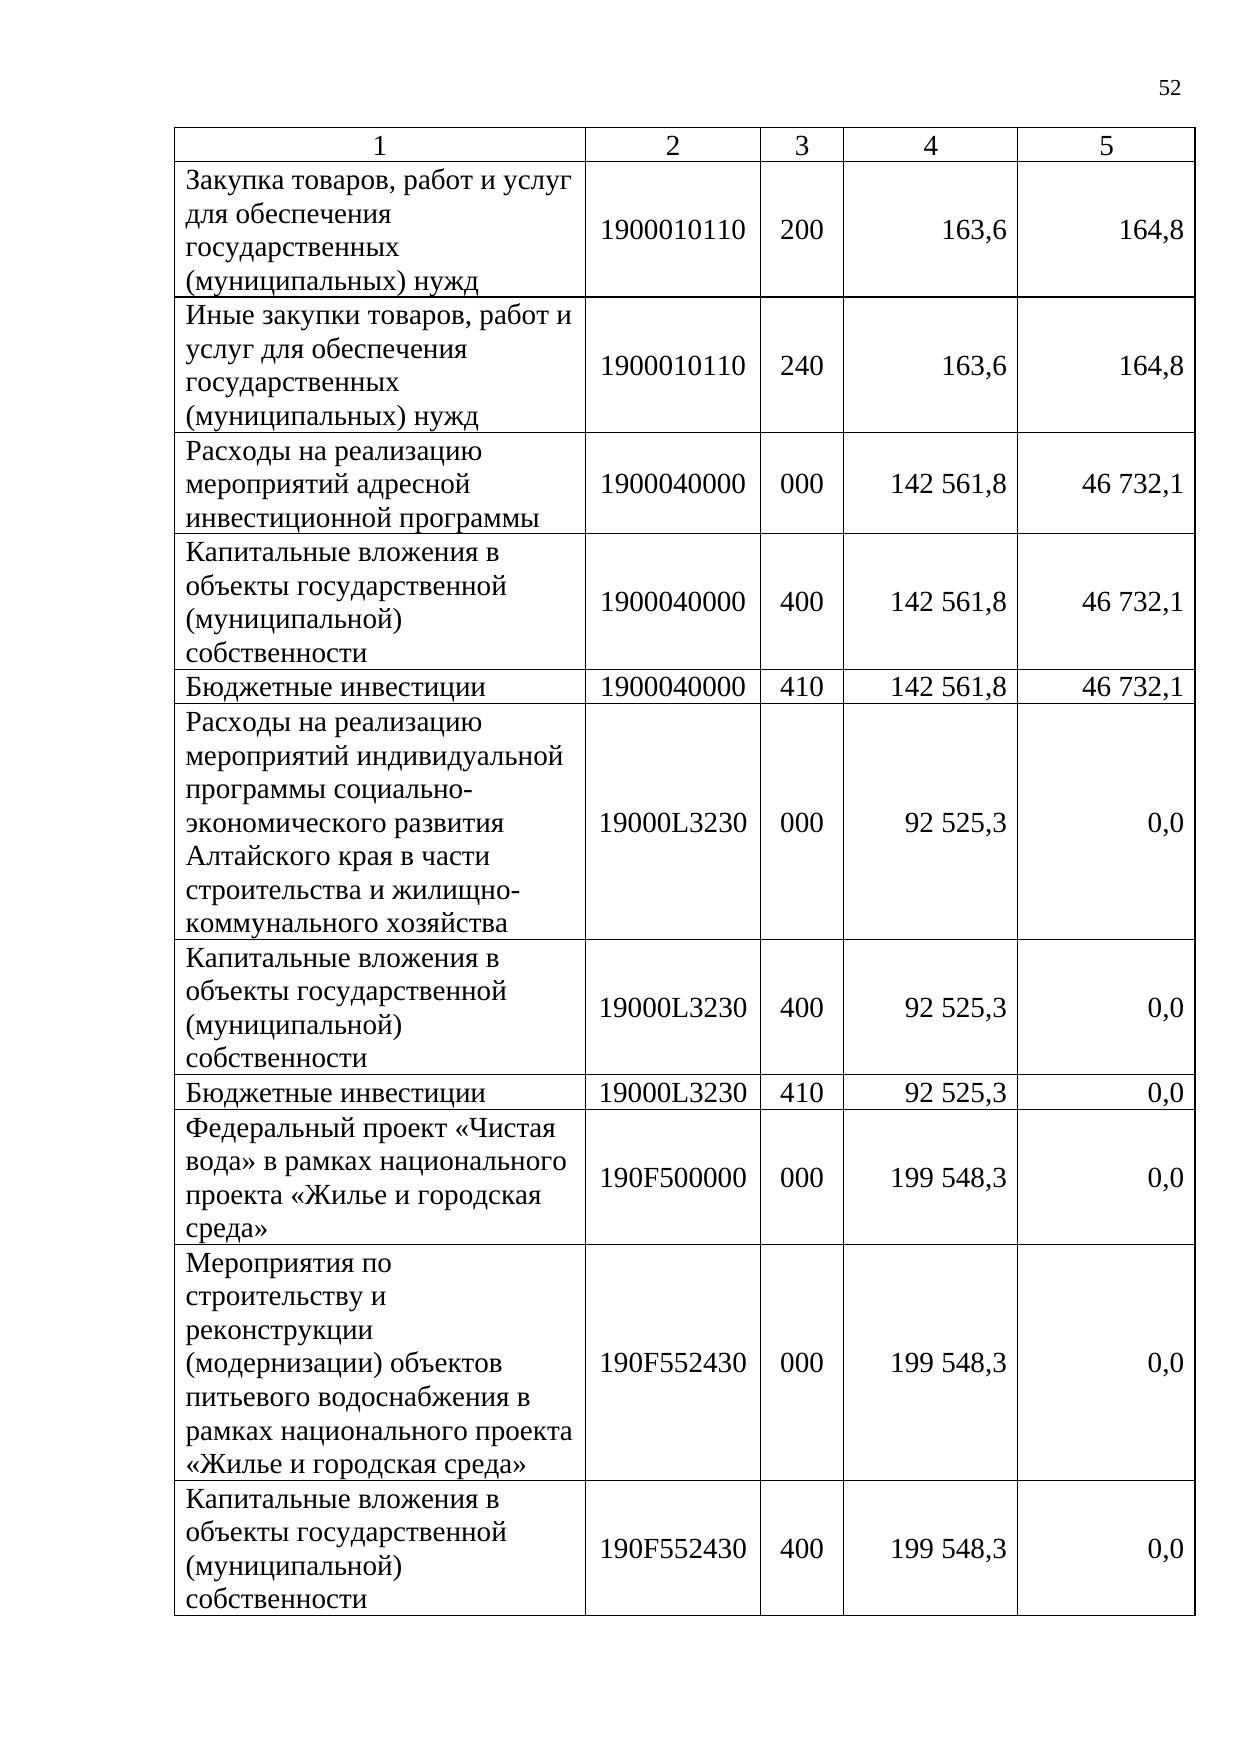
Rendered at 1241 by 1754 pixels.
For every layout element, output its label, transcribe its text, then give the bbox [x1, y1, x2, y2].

table_header 5 [1018, 128, 1194, 161]
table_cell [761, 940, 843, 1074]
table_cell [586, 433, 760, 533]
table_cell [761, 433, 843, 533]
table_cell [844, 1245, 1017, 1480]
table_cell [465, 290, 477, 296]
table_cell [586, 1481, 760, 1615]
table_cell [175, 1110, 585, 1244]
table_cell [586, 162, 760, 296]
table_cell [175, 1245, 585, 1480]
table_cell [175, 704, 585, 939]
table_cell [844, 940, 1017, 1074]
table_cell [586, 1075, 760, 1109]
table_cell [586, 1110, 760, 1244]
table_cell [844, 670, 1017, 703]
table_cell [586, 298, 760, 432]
table_header 3 [761, 128, 843, 161]
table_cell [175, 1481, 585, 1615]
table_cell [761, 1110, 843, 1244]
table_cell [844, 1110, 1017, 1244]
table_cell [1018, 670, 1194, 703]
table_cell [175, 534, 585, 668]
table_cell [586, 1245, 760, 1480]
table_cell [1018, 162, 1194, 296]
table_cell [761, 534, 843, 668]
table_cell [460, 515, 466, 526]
table_header 2 [586, 128, 760, 161]
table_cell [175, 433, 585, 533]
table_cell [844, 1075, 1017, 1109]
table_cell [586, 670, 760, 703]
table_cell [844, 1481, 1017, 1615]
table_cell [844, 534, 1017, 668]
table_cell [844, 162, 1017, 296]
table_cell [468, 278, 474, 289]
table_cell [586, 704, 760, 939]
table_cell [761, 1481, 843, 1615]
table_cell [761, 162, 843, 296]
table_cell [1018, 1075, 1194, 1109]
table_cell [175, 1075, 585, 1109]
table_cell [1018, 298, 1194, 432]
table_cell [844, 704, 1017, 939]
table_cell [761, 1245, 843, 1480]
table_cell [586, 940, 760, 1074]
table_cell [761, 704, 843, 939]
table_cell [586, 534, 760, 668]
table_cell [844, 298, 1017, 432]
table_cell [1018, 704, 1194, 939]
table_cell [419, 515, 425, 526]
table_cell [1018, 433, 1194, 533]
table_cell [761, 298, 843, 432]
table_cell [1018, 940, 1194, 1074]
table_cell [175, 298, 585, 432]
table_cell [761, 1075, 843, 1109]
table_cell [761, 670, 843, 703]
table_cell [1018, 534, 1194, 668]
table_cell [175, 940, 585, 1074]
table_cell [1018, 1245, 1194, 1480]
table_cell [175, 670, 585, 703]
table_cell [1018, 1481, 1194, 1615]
table_header 4 [844, 128, 1017, 161]
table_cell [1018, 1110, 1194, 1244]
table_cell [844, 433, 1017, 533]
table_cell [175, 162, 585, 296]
table_header 1 [175, 128, 585, 161]
